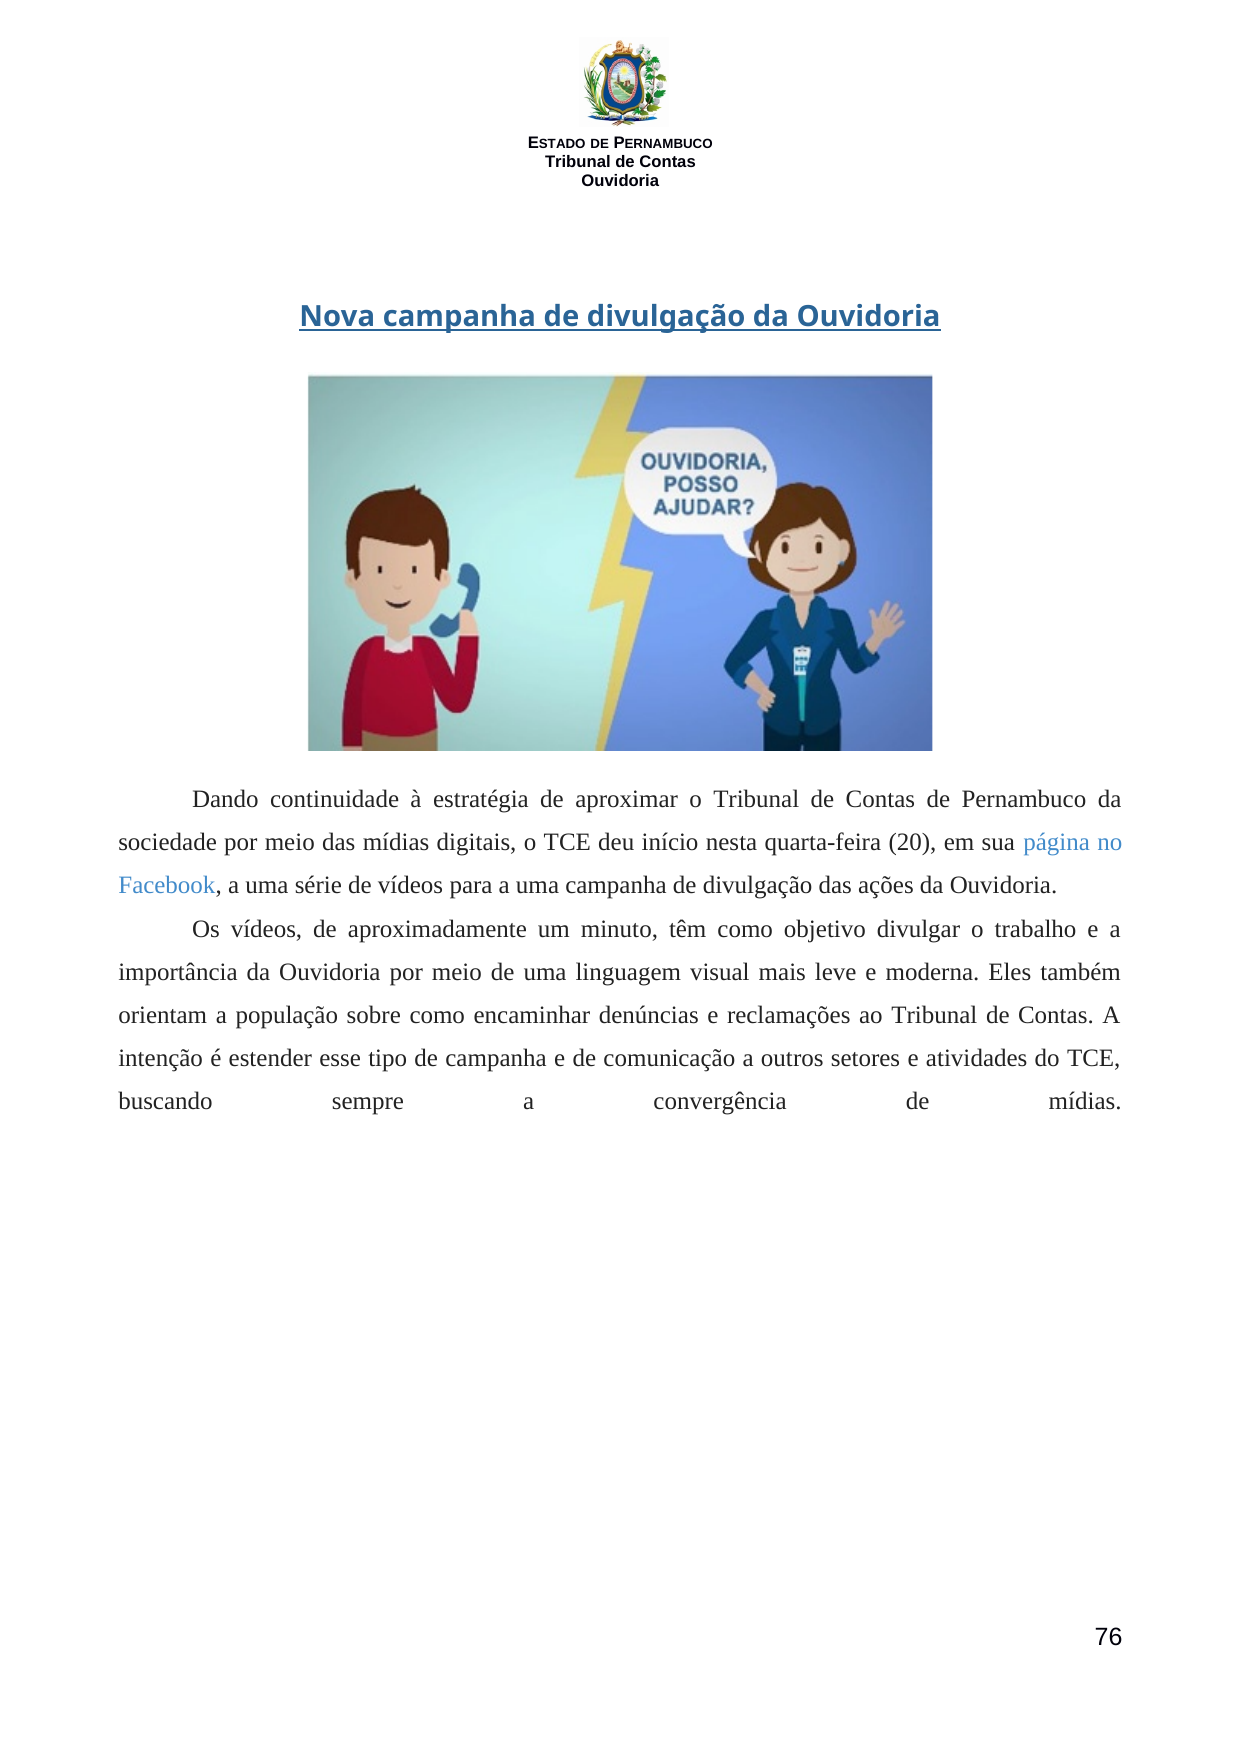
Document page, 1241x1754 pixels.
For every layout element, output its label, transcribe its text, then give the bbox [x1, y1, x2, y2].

text Dando continuidade à estratégia de aproximar o Tribunal de Contas de Pernambuco da sociedade por meio das mídias digitais, o TCE deu início nesta quarta-feira (20), em sua página no Facebook, a uma série de vídeos para a uma campanha de divulgação das ações da Ouvidoria. [118, 784, 1122, 899]
subtitle Nova campanha de divulgação da Ouvidoria [118, 295, 1122, 335]
picture [579, 37, 669, 127]
text Os vídeos, de aproximadamente um minuto, têm como objetivo divulgar o trabalho e a importância da Ouvidoria por meio de uma linguagem visual mais leve e moderna. Eles também orientam a população sobre como encaminhar denúncias e reclamações ao Tribunal de Contas. A intenção é estender esse tipo de campanha e de comunicação a outros setores e atividades do TCE, buscando sempre a convergência de mídias. [118, 914, 1122, 1158]
picture [307, 372, 933, 751]
